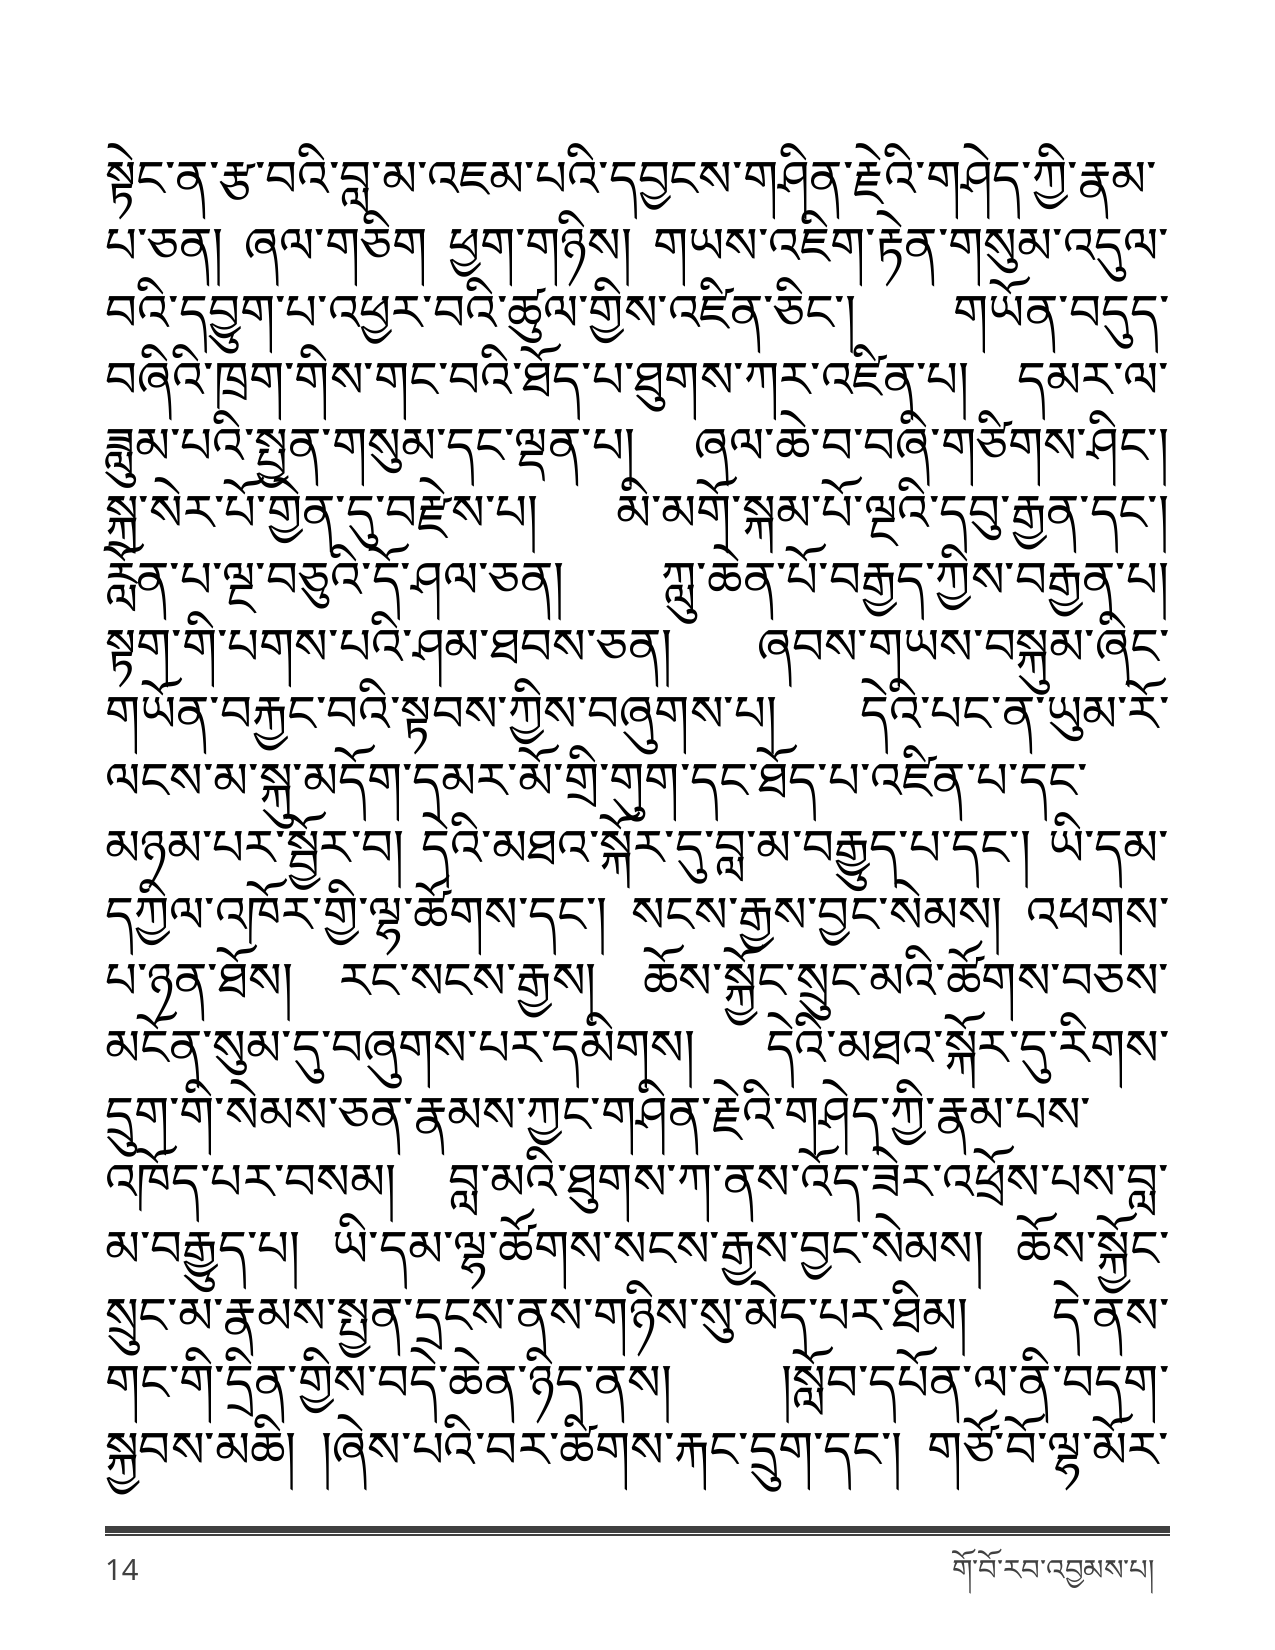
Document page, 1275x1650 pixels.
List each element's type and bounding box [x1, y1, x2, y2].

text [105, 150, 1170, 1479]
